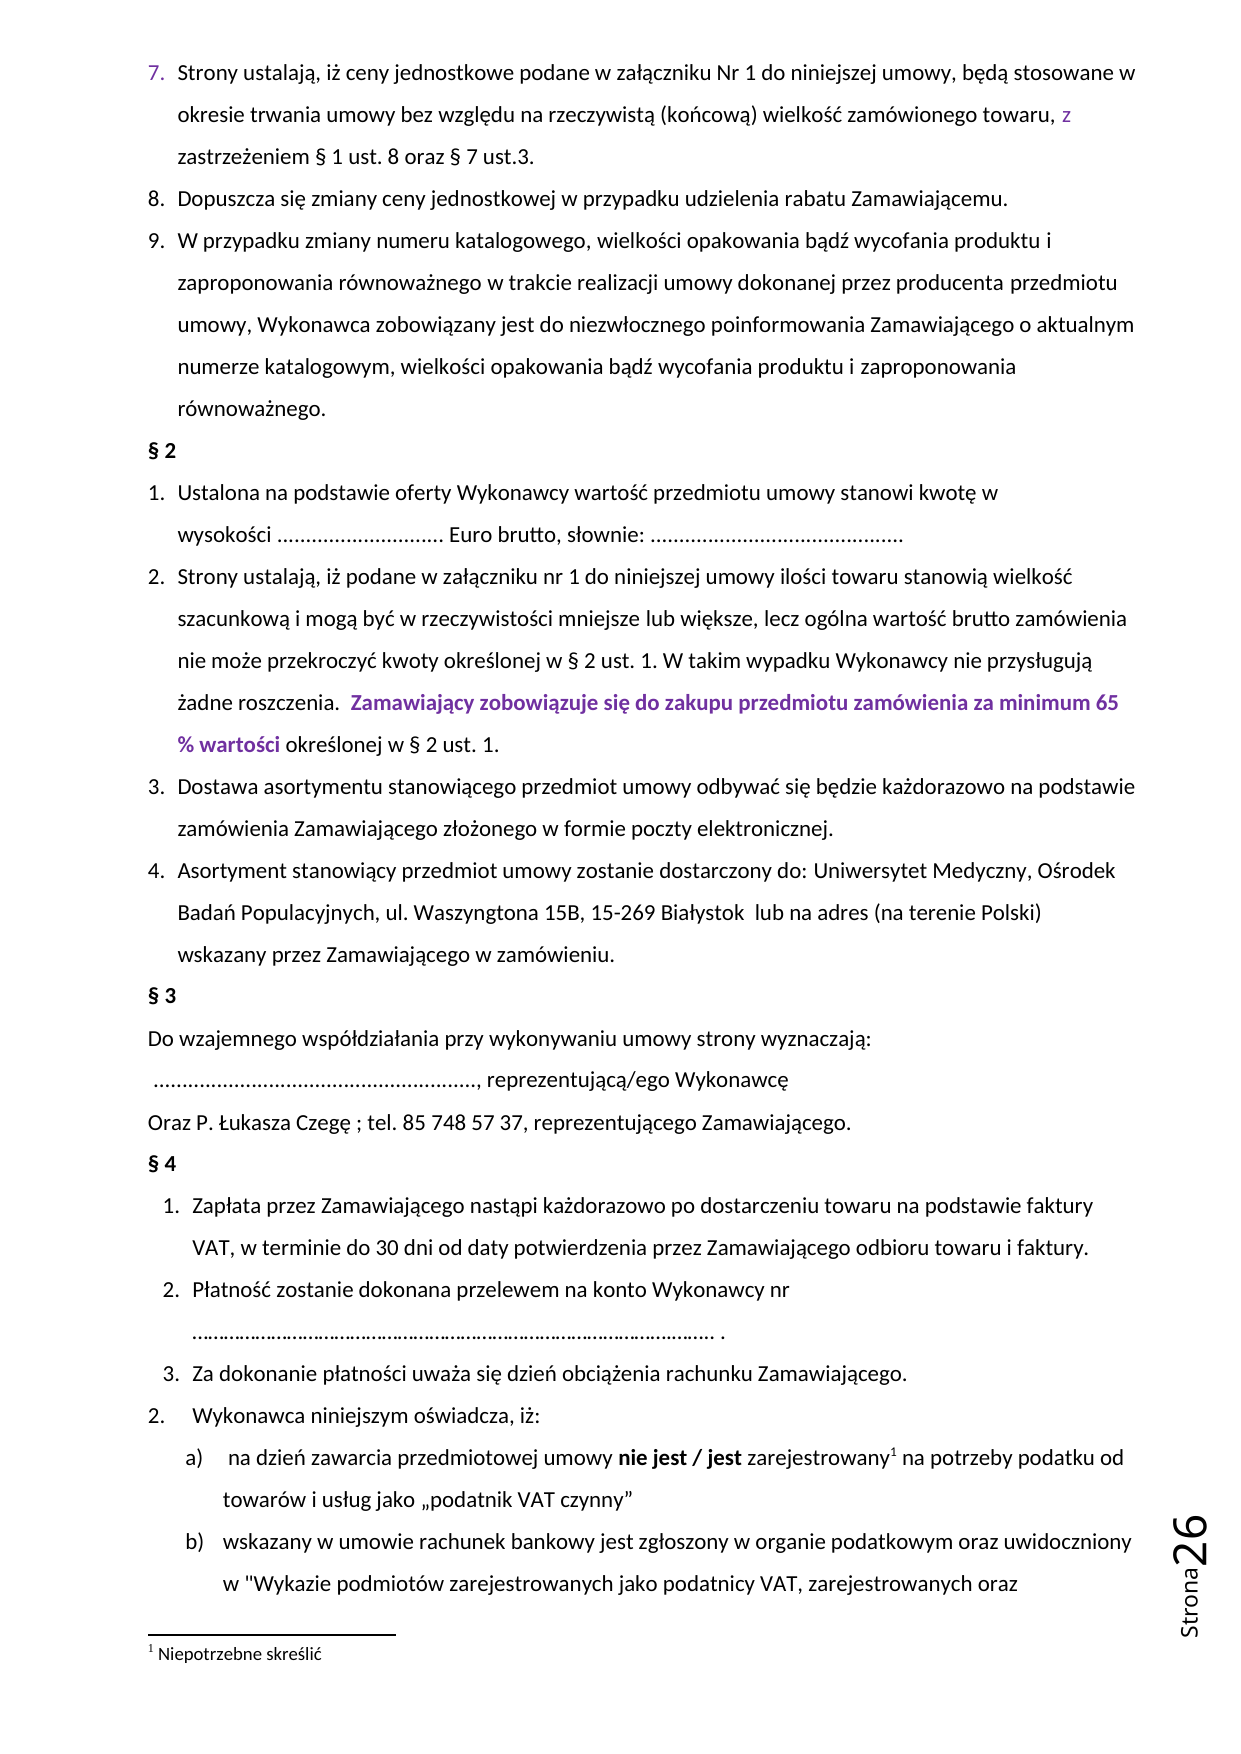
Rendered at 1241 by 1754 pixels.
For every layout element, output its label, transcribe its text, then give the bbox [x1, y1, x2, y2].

text § 2 [148, 436, 1137, 464]
list Za dokonanie płatności uważa się dzień obciążenia rachunku Zamawiającego. [162, 1359, 1137, 1387]
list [185, 1527, 1137, 1597]
text Oraz P. Łukasza Czegę ; tel. 85 748 57 37, reprezentującego Zamawiającego. [148, 1108, 1137, 1136]
text § 3 [148, 982, 1137, 1010]
list Zapłata przez Zamawiającego nastąpi każdorazowo po dostarczeniu towaru na podstawie faktury VAT, w terminie do 30 dni od daty potwierdzenia przez Zamawiającego odbioru towaru i faktury. [162, 1192, 1137, 1262]
list Strony ustalają, iż ceny jednostkowe podane w załączniku Nr 1 do niniejszej umowy, będą stosowane w okresie trwania umowy bez względu na rzeczywistą (końcową) wielkość zamówionego towaru, z zastrzeżeniem § 1 ust. 8 oraz § 7 ust.3. [148, 58, 1137, 170]
list Strony ustalają, iż podane w załączniku nr 1 do niniejszej umowy ilości towaru stanowią wielkość szacunkową i mogą być w rzeczywistości mniejsze lub większe, lecz ogólna wartość brutto zamówienia nie może przekroczyć kwoty określonej w § 2 ust. 1. W takim wypadku Wykonawcy nie przysługują żadne roszczenia. Zamawiający zobowiązuje się do zakupu przedmiotu zamówienia za minimum 65 % wartości określonej w § 2 ust. 1. [148, 562, 1137, 758]
text Do wzajemnego współdziałania przy wykonywaniu umowy strony wyznaczają: [148, 1024, 1137, 1052]
list Ustalona na podstawie oferty Wykonawcy wartość przedmiotu umowy stanowi kwotę w wysokości ............................. Euro brutto, słownie: ............................................ [148, 478, 1137, 548]
list Dopuszcza się zmiany ceny jednostkowej w przypadku udzielenia rabatu Zamawiającemu. [148, 184, 1137, 212]
list Dostawa asortymentu stanowiącego przedmiot umowy odbywać się będzie każdorazowo na podstawie zamówienia Zamawiającego złożonego w formie poczty elektronicznej. [148, 772, 1137, 842]
text ........................................................, reprezentującą/ego Wykonawcę [148, 1066, 1137, 1094]
text § 4 [148, 1149, 1137, 1178]
list na dzień zawarcia przedmiotowej umowy nie jest / jest zarejestrowany na potrzeby podatku od towarów i usług jako „podatnik VAT czynny” [185, 1443, 1137, 1513]
list Płatność zostanie dokonana przelewem na konto Wykonawcy nr ……………………………………………………………………………….…….. . [162, 1276, 1137, 1346]
list Wykonawca niniejszym oświadcza, iż: [148, 1401, 1137, 1429]
list Asortyment stanowiący przedmiot umowy zostanie dostarczony do: Uniwersytet Medyczny, Ośrodek Badań Populacyjnych, ul. Waszyngtona 15B, 15-269 Białystok lub na adres (na terenie Polski) wskazany przez Zamawiającego w zamówieniu. [148, 856, 1137, 968]
list W przypadku zmiany numeru katalogowego, wielkości opakowania bądź wycofania produktu i zaproponowania równoważnego w trakcie realizacji umowy dokonanej przez producenta przedmiotu umowy, Wykonawca zobowiązany jest do niezwłocznego poinformowania Zamawiającego o aktualnym numerze katalogowym, wielkości opakowania bądź wycofania produktu i zaproponowania równoważnego. [148, 226, 1137, 422]
